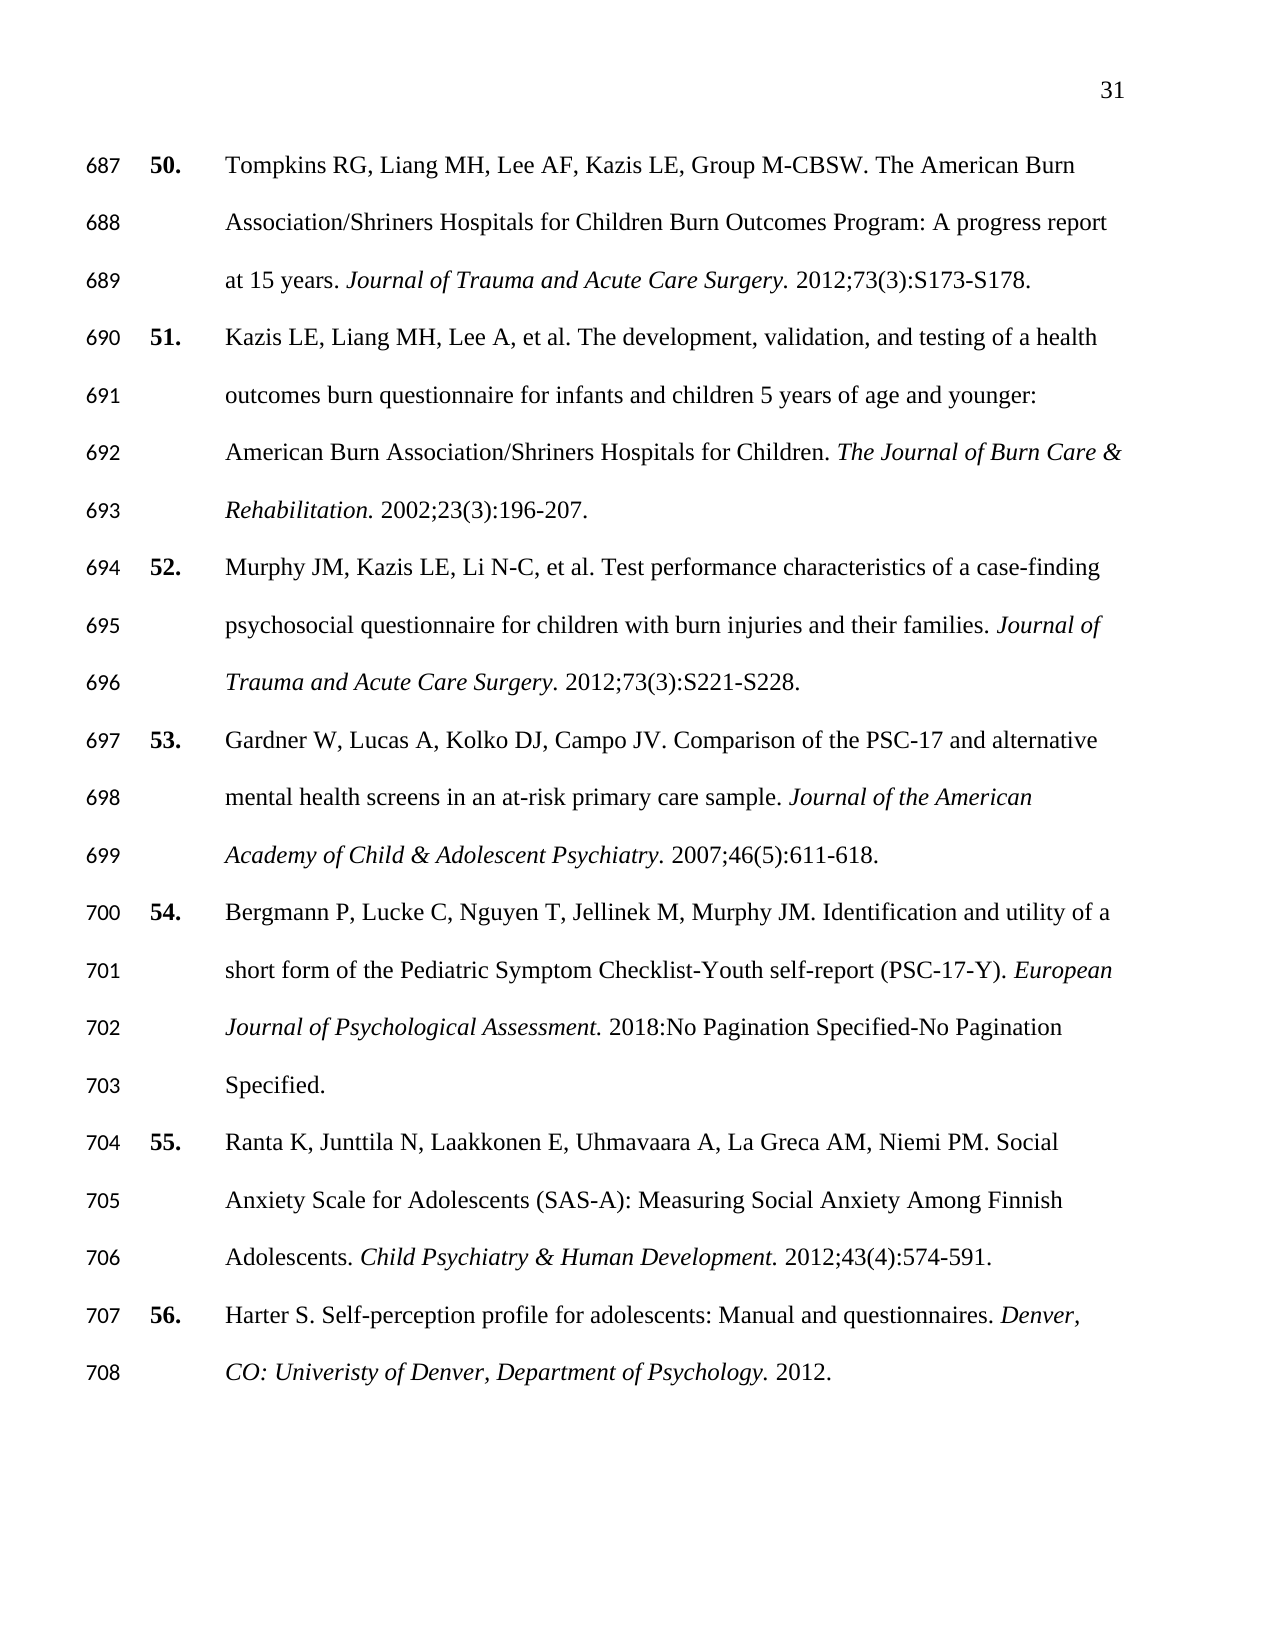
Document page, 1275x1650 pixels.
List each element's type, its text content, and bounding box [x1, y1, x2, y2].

text 56. Harter S. Self-perception profile for adolescents: Manual and questionnaires. Denver, CO: Univeristy of Denver, Department of Psychology. 2012. [150, 1300, 1125, 1386]
text 53. Gardner W, Lucas A, Kolko DJ, Campo JV. Comparison of the PSC-17 and alternative mental health screens in an at-risk primary care sample. Journal of the American Academy of Child & Adolescent Psychiatry. 2007;46(5):611-618. [150, 725, 1125, 869]
text 54. Bergmann P, Lucke C, Nguyen T, Jellinek M, Murphy JM. Identification and utility of a short form of the Pediatric Symptom Checklist-Youth self-report (PSC-17-Y). European Journal of Psychological Assessment. 2018:No Pagination Specified-No Pagination Specified. [150, 897, 1125, 1099]
text 50. Tompkins RG, Liang MH, Lee AF, Kazis LE, Group M-CBSW. The American Burn Association/Shriners Hospitals for Children Burn Outcomes Program: A progress report at 15 years. Journal of Trauma and Acute Care Surgery. 2012;73(3):S173-S178. [150, 150, 1125, 294]
text 55. Ranta K, Junttila N, Laakkonen E, Uhmavaara A, La Greca AM, Niemi PM. Social Anxiety Scale for Adolescents (SAS-A): Measuring Social Anxiety Among Finnish Adolescents. Child Psychiatry & Human Development. 2012;43(4):574-591. [150, 1127, 1125, 1271]
text 51. Kazis LE, Liang MH, Lee A, et al. The development, validation, and testing of a health outcomes burn questionnaire for infants and children 5 years of age and younger: American Burn Association/Shriners Hospitals for Children. The Journal of Burn Care & Rehabilitation. 2002;23(3):196-207. [150, 322, 1125, 524]
text 52. Murphy JM, Kazis LE, Li N-C, et al. Test performance characteristics of a case-finding psychosocial questionnaire for children with burn injuries and their families. Journal of Trauma and Acute Care Surgery. 2012;73(3):S221-S228. [150, 552, 1125, 696]
